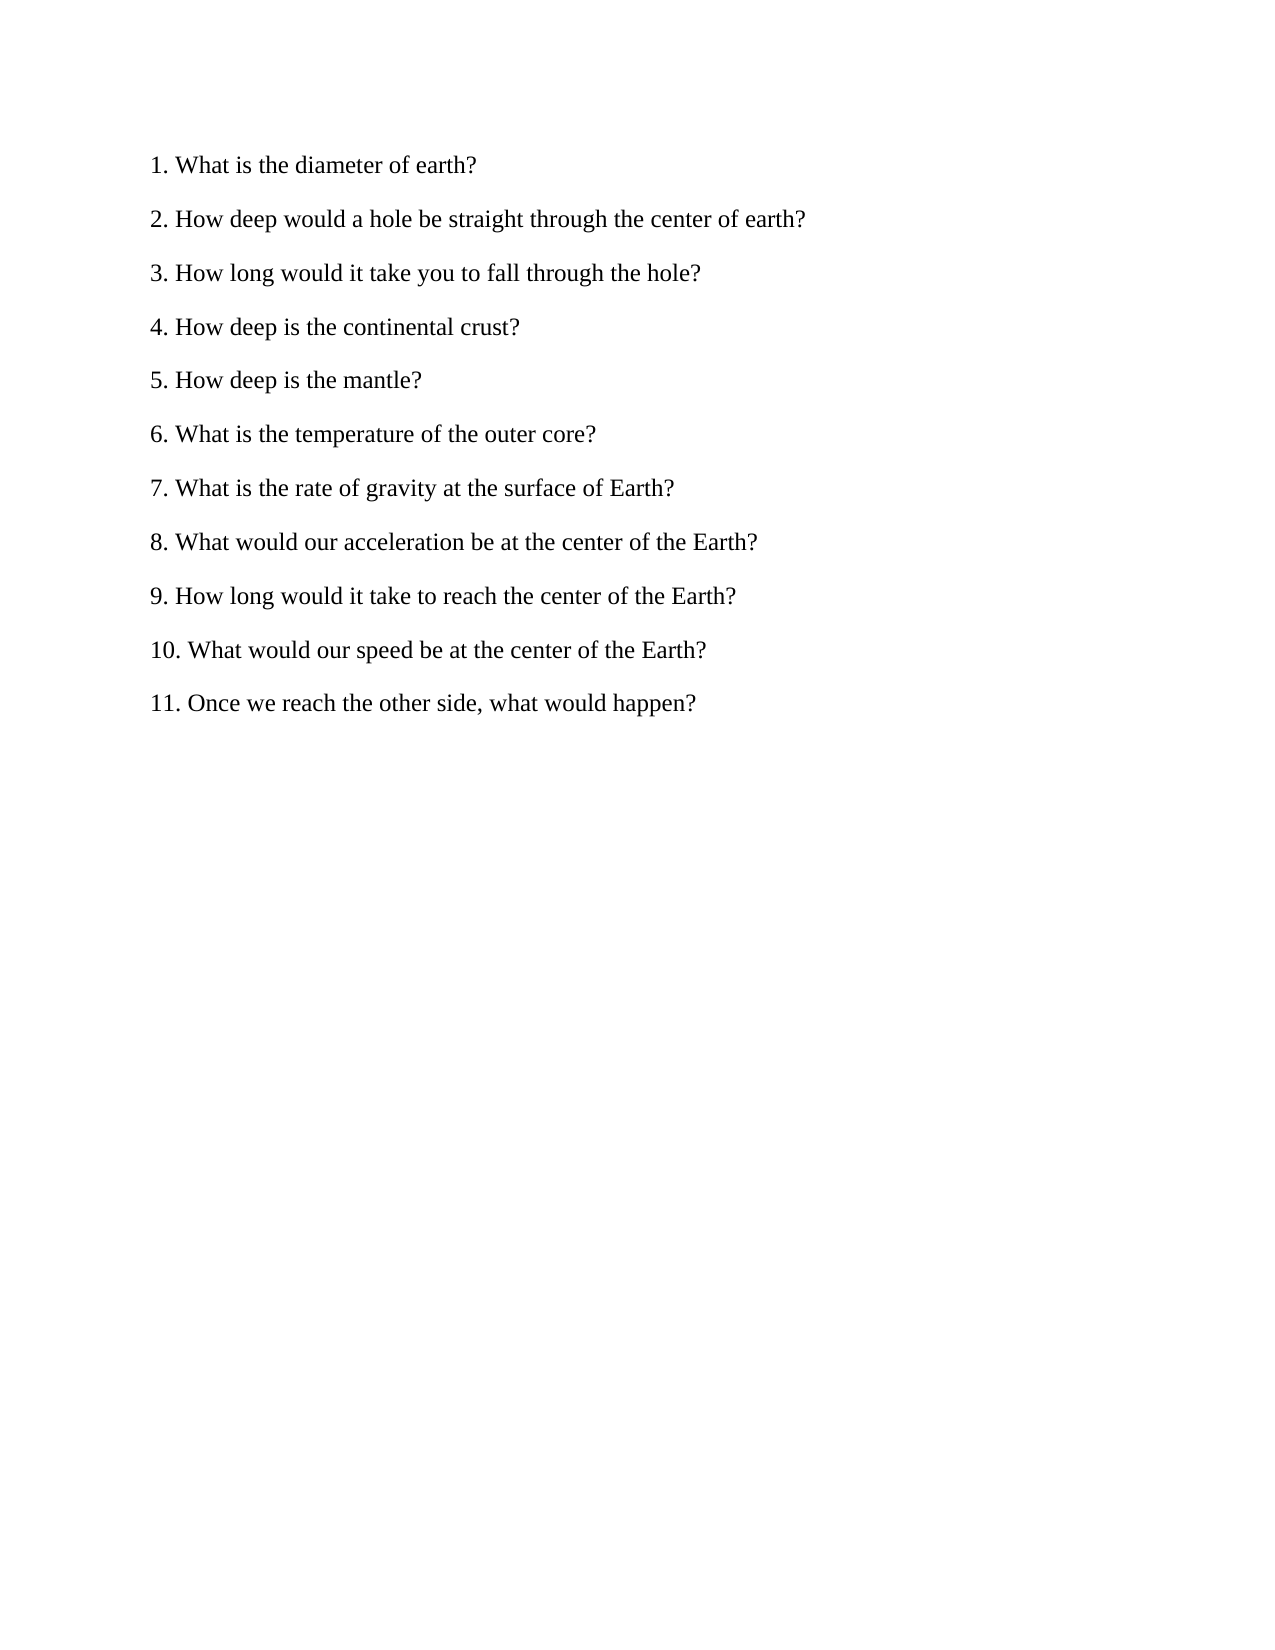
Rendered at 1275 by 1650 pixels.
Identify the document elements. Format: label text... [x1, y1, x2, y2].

text 4. How deep is the continental crust? [150, 312, 1125, 340]
text 8. What would our acceleration be at the center of the Earth? [150, 527, 1125, 556]
text 2. How deep would a hole be straight through the center of earth? [150, 204, 1125, 233]
text 7. What is the rate of gravity at the surface of Earth? [150, 473, 1125, 502]
text 9. How long would it take to reach the center of the Earth? [150, 581, 1125, 609]
text 3. How long would it take you to fall through the hole? [150, 258, 1125, 286]
text 5. How deep is the mantle? [150, 365, 1125, 394]
text 1. What is the diameter of earth? [150, 150, 1125, 179]
text 11. Once we reach the other side, what would happen? [150, 688, 1125, 717]
text 6. What is the temperature of the outer core? [150, 419, 1125, 448]
text 10. What would our speed be at the center of the Earth? [150, 635, 1125, 663]
